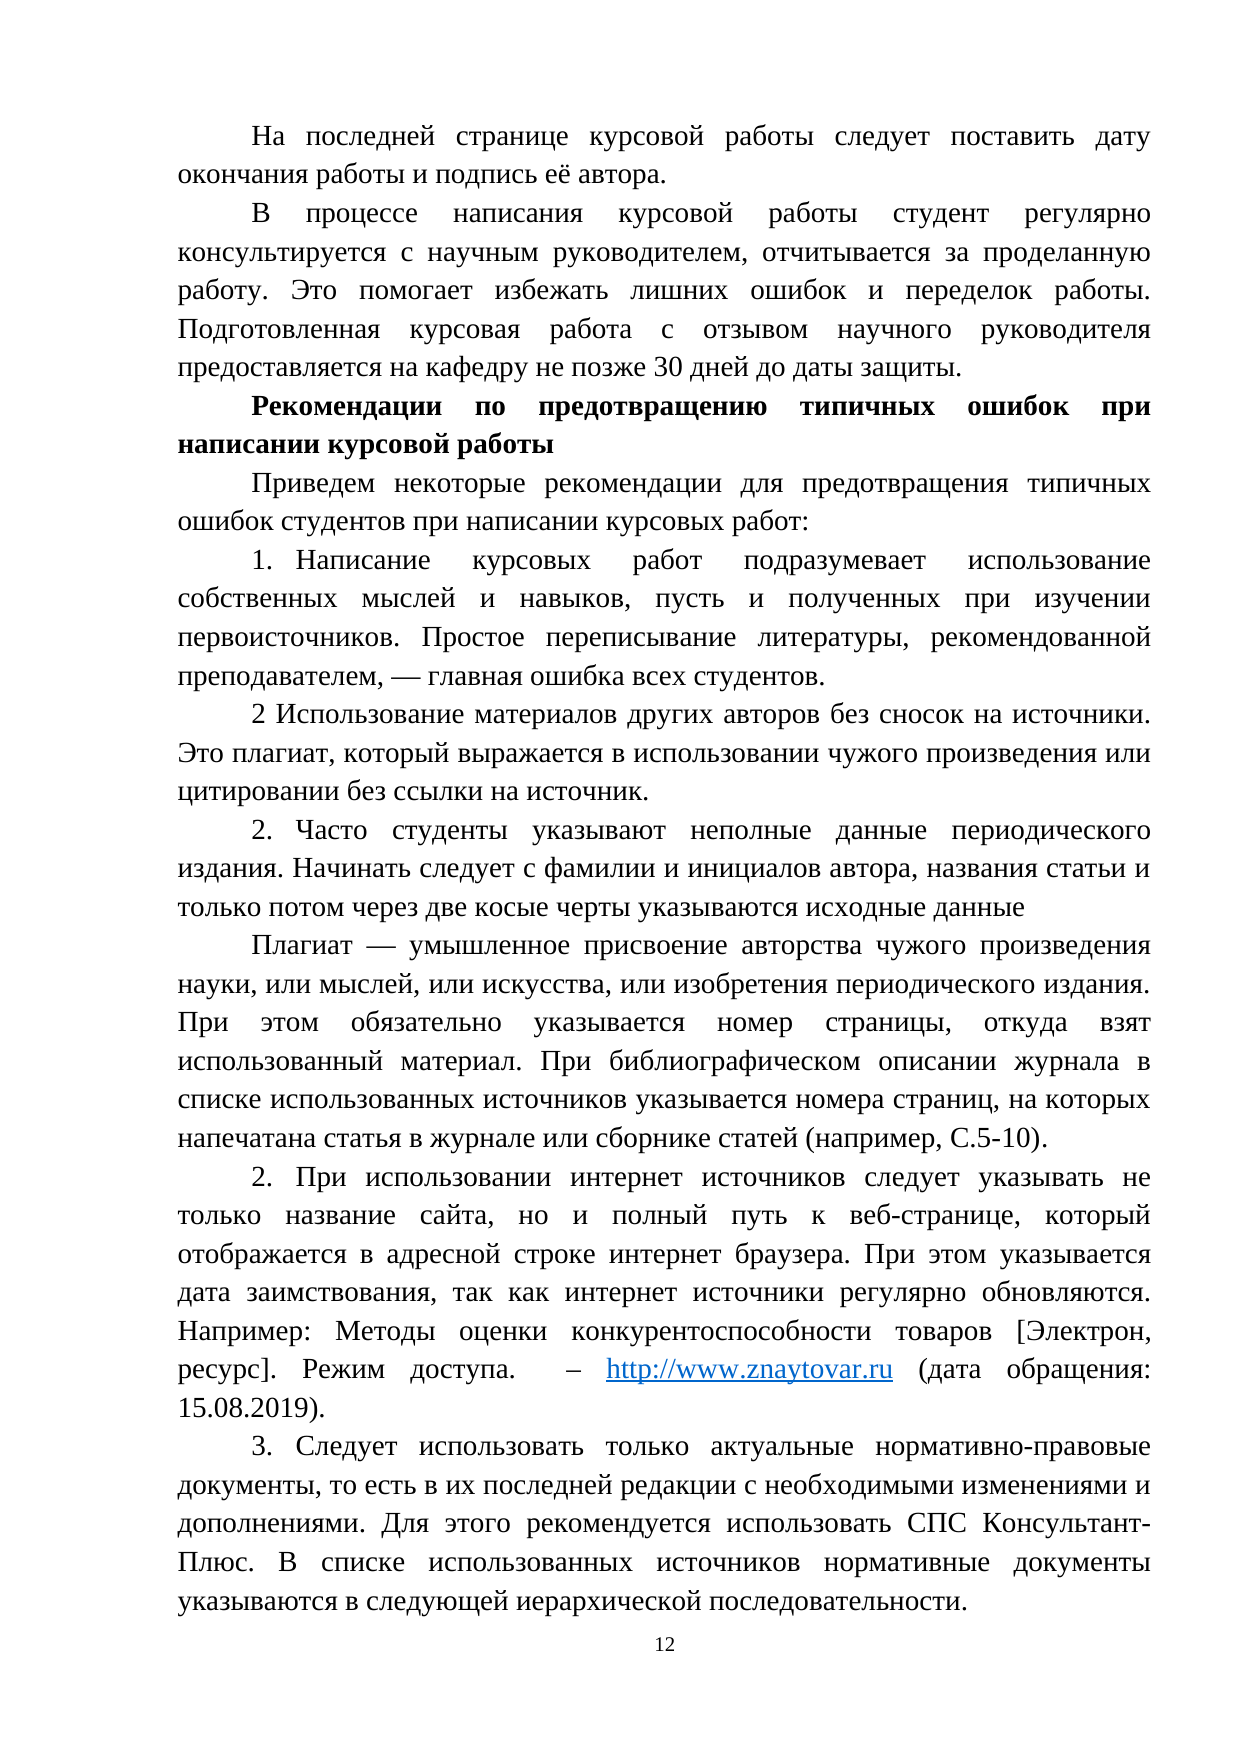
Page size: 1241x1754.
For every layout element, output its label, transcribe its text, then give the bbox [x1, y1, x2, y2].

list Часто студенты указывают неполные данные периодического издания. Начинать следует с фамилии и инициалов автора, названия статьи и только потом через две косые черты указываются исходные данные [177, 812, 1152, 922]
text Рекомендации по предотвращению типичных ошибок при написании курсовой работы [177, 388, 1152, 460]
list При использовании интернет источников следует указывать не только название сайта, но и полный путь к веб-странице, который отображается в адресной строке интернет браузера. При этом указывается дата заимствования, так как интернет источники регулярно обновляются. Например: Методы оценки конкурентоспособности товаров [Электрон, ресурс]. Режим доступа. – http://www.znaytovar.ru (дата обращения: 15.08.2019). [177, 1159, 1152, 1423]
text 2 Использование материалов других авторов без сносок на источники. Это плагиат, который выражается в использовании чужого произведения или цитировании без ссылки на источник. [177, 696, 1152, 807]
text На последней странице курсовой работы следует поставить дату окончания работы и подпись её автора. [177, 118, 1152, 190]
list Следует использовать только актуальные нормативно-правовые документы, то есть в их последней редакции с необходимыми изменениями и дополнениями. Для этого рекомендуется использовать СПС Консультант- Плюс. В списке использованных источников нормативные документы указываются в следующей иерархической последовательности. [177, 1428, 1152, 1616]
text В процессе написания курсовой работы студент регулярно консультируется с научным руководителем, отчитывается за проделанную работу. Это помогает избежать лишних ошибок и переделок работы. Подготовленная курсовая работа с отзывом научного руководителя предоставляется на кафедру не позже 30 дней до даты защиты. [177, 195, 1152, 383]
list Написание курсовых работ подразумевает использование собственных мыслей и навыков, пусть и полученных при изучении первоисточников. Простое переписывание литературы, рекомендованной преподавателем, — главная ошибка всех студентов. [177, 542, 1152, 691]
text Плагиат — умышленное присвоение авторства чужого произведения науки, или мыслей, или искусства, или изобретения периодического издания. При этом обязательно указывается номер страницы, откуда взят использованный материал. При библиографическом описании журнала в списке использованных источников указывается номера страниц, на которых напечатана статья в журнале или сборнике статей (например, С.5-10). [177, 927, 1152, 1154]
text Приведем некоторые рекомендации для предотвращения типичных ошибок студентов при написании курсовых работ: [177, 465, 1152, 537]
